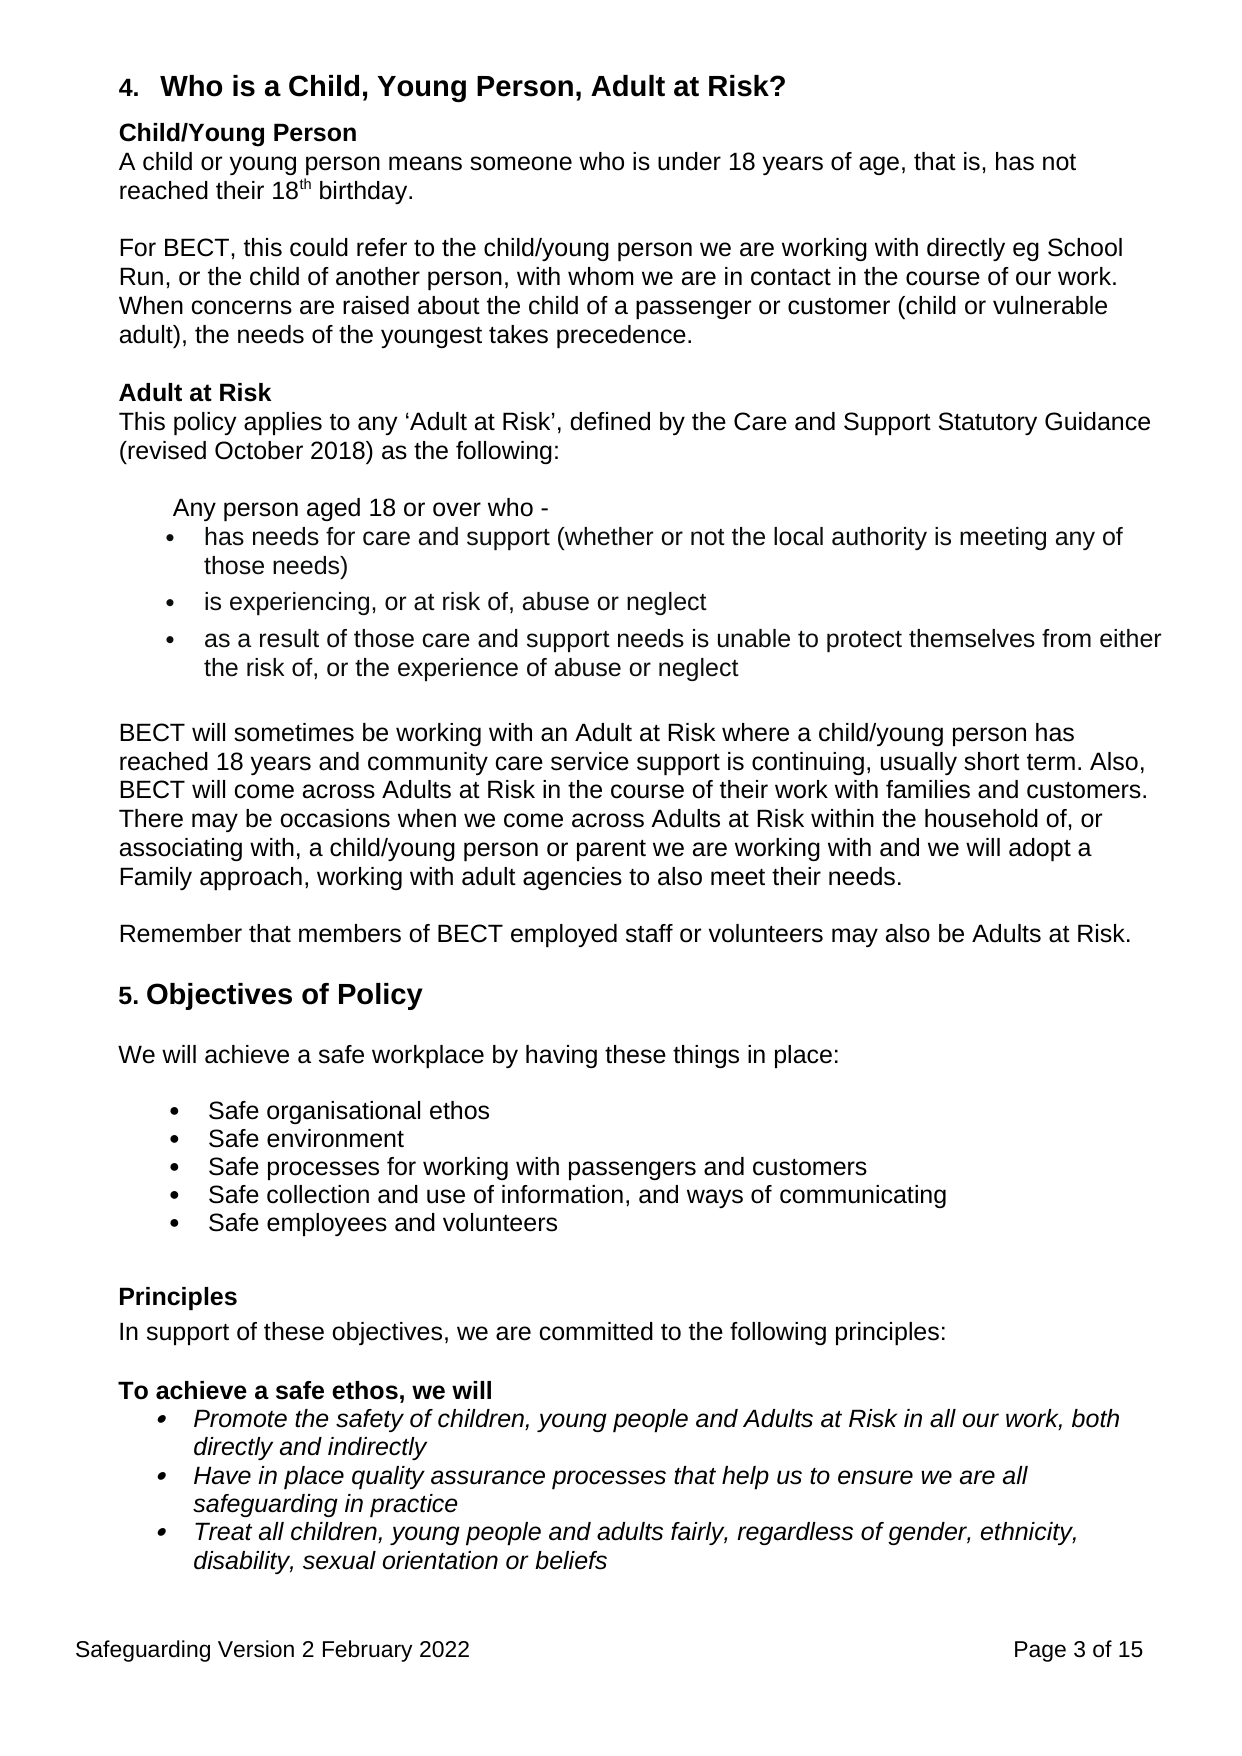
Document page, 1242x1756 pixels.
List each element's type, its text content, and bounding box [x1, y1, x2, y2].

list Have in place quality assurance processes that help us to ensure we are all safeguarding in practice [156, 1462, 1164, 1518]
list Promote the safety of children, young people and Adults at Risk in all our work, both directly and indirectly [156, 1405, 1164, 1461]
table_cell Adult at Risk This policy applies to any ‘Adult at Risk’, defined by the Care and Support Statutory Guidance (revised October 2018) as the following: Any person aged 18 or over who - has needs for care and support (whether or not the local authority is meeting any of those needs) is experiencing, or at risk of, abuse or neglect as a result of those care and support needs is unable to protect themselves from either the risk of, or the experience of abuse or neglect BECT will sometimes be working with an Adult at Risk where a child/young person has reached 18 years and community care service support is continuing, usually short term. Also, BECT will come across Adults at Risk in the course of their work with families and customers. There may be occasions when we come across Adults at Risk within the household of, or associating with, a child/young person or parent we are working with and we will adopt a Family approach, working with adult agencies to also meet their needs. Remember that members of BECT employed staff or volunteers may also be Adults at Risk. [98, 378, 1182, 977]
table_cell Child/Young Person A child or young person means someone who is under 18 years of age, that is, has not reached their 18th birthday. For BECT, this could refer to the child/young person we are working with directly eg School Run, or the child of another person, with whom we are in contact in the course of our work. When concerns are raised about the child of a passenger or customer (child or vulnerable adult), the needs of the youngest takes precedence. [98, 119, 1182, 378]
subtitle 5. Objectives of Policy [118, 977, 1164, 1010]
list Treat all children, young people and adults fairly, regardless of gender, ethnicity, disability, sexual orientation or beliefs [156, 1518, 1164, 1574]
list Safe employees and volunteers [170, 1209, 1164, 1237]
list Safe processes for working with passengers and customers [170, 1153, 1164, 1181]
subtitle Principles [118, 1282, 1164, 1310]
list Safe environment [170, 1125, 1164, 1153]
list Safe organisational ethos [170, 1097, 1164, 1125]
text We will achieve a safe workplace by having these things in place: [118, 1040, 1164, 1068]
subtitle To achieve a safe ethos, we will [75, 1376, 1164, 1404]
list Safe collection and use of information, and ways of communicating [170, 1181, 1164, 1209]
text In support of these objectives, we are committed to the following principles: [118, 1317, 1164, 1346]
table_header 4. Who is a Child, Young Person, Adult at Risk? [98, 74, 1182, 118]
